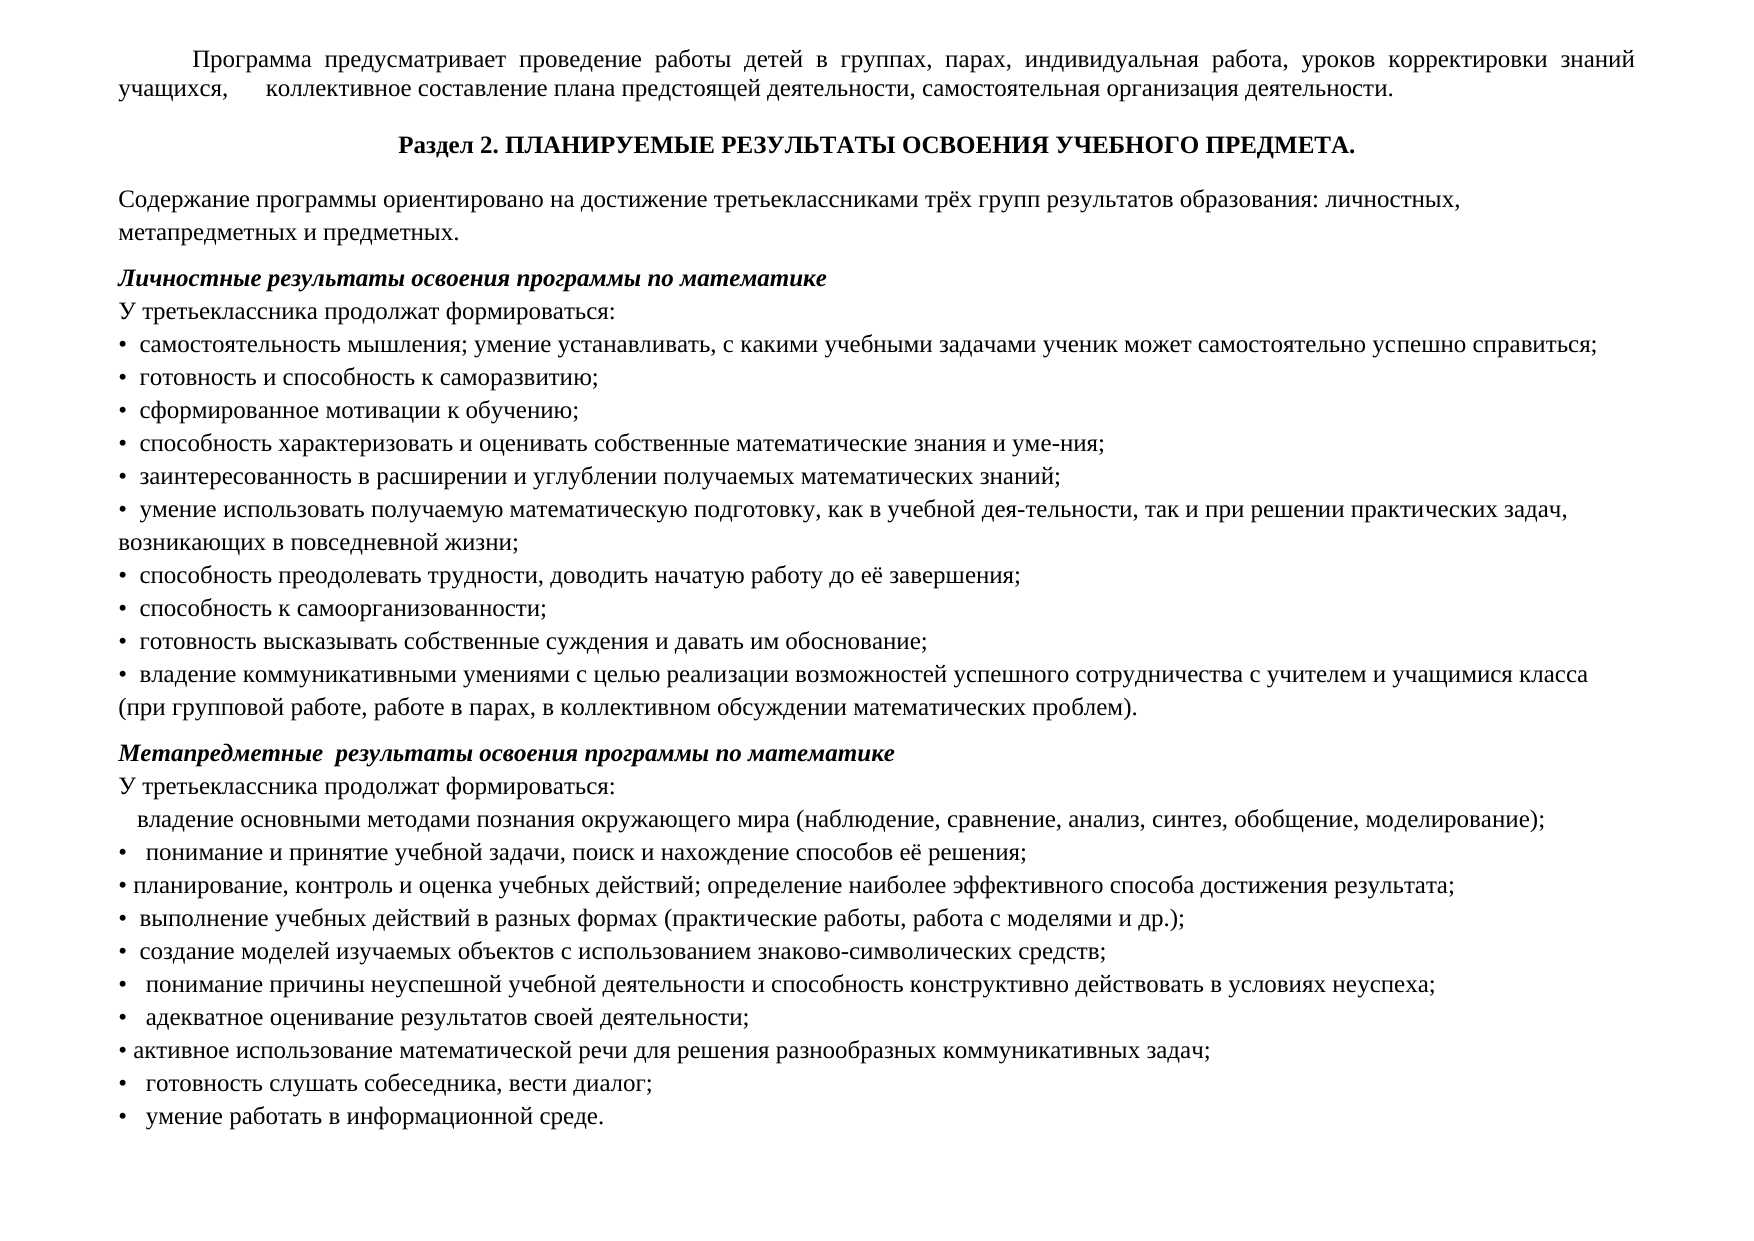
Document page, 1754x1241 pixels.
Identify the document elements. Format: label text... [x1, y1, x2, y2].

text • умение использовать получаемую математическую подготовку, как в учебной дея-тельности, так и при решении практических задач, возникающих в повседневной жизни; [118, 494, 1636, 556]
text • сформированное мотивации к обучению; [118, 395, 1636, 424]
text • планирование, контроль и оценка учебных действий; определение наиболее эффективного способа достижения результата; [118, 870, 1636, 899]
text • активное использование математической речи для решения разнообразных коммуникативных задач; [118, 1035, 1636, 1064]
text • готовность высказывать собственные суждения и давать им обоснование; [118, 626, 1636, 655]
text Метапредметные результаты освоения программы по математике [118, 738, 1636, 767]
text • готовность и способность к саморазвитию; [118, 362, 1636, 391]
text • владение коммуникативными умениями с целью реализации возможностей успешного сотрудничества с учителем и учащимися класса (при групповой работе, работе в парах, в коллективном обсуждении математических проблем). [118, 659, 1636, 721]
text Программа предусматривает проведение работы детей в группах, парах, индивидуальная работа, уроков корректировки знаний учащихся, коллективное составление плана предстоящей деятельности, самостоятельная организация деятельности. [118, 44, 1636, 102]
text У третьеклассника продолжат формироваться: [118, 771, 1636, 799]
text • создание моделей изучаемых объектов с использованием знаково-символических средств; [118, 936, 1636, 965]
text • умение работать в информационной среде. [118, 1101, 1636, 1130]
text • понимание и принятие учебной задачи, поиск и нахождение способов её решения; [118, 837, 1636, 866]
text Содержание программы ориентировано на достижение третьеклассниками трёх групп результатов образования: личностных, метапредметных и предметных. [118, 184, 1636, 246]
text Личностные результаты освоения программы по математике [118, 263, 1636, 292]
text • готовность слушать собеседника, вести диалог; [118, 1068, 1636, 1097]
text • самостоятельность мышления; умение устанавливать, с какими учебными задачами ученик может самостоятельно успешно справиться; [118, 329, 1636, 358]
text • понимание причины неуспешной учебной деятельности и способность конструктивно действовать в условиях неуспеха; [118, 969, 1636, 998]
text Раздел 2. ПЛАНИРУЕМЫЕ РЕЗУЛЬТАТЫ ОСВОЕНИЯ УЧЕБНОГО ПРЕДМЕТА. [118, 131, 1636, 159]
text • способность преодолевать трудности, доводить начатую работу до её завершения; [118, 560, 1636, 589]
text • заинтересованность в расширении и углублении получаемых математических знаний; [118, 461, 1636, 490]
text владение основными методами познания окружающего мира (наблюдение, сравнение, анализ, синтез, обобщение, моделирование); [118, 804, 1636, 833]
text • способность характеризовать и оценивать собственные математические знания и уме-ния; [118, 428, 1636, 457]
text • выполнение учебных действий в разных формах (практические работы, работа с моделями и др.); [118, 903, 1636, 932]
text • адекватное оценивание результатов своей деятельности; [118, 1002, 1636, 1031]
text • способность к самоорганизованности; [118, 593, 1636, 622]
text У третьеклассника продолжат формироваться: [118, 296, 1636, 325]
